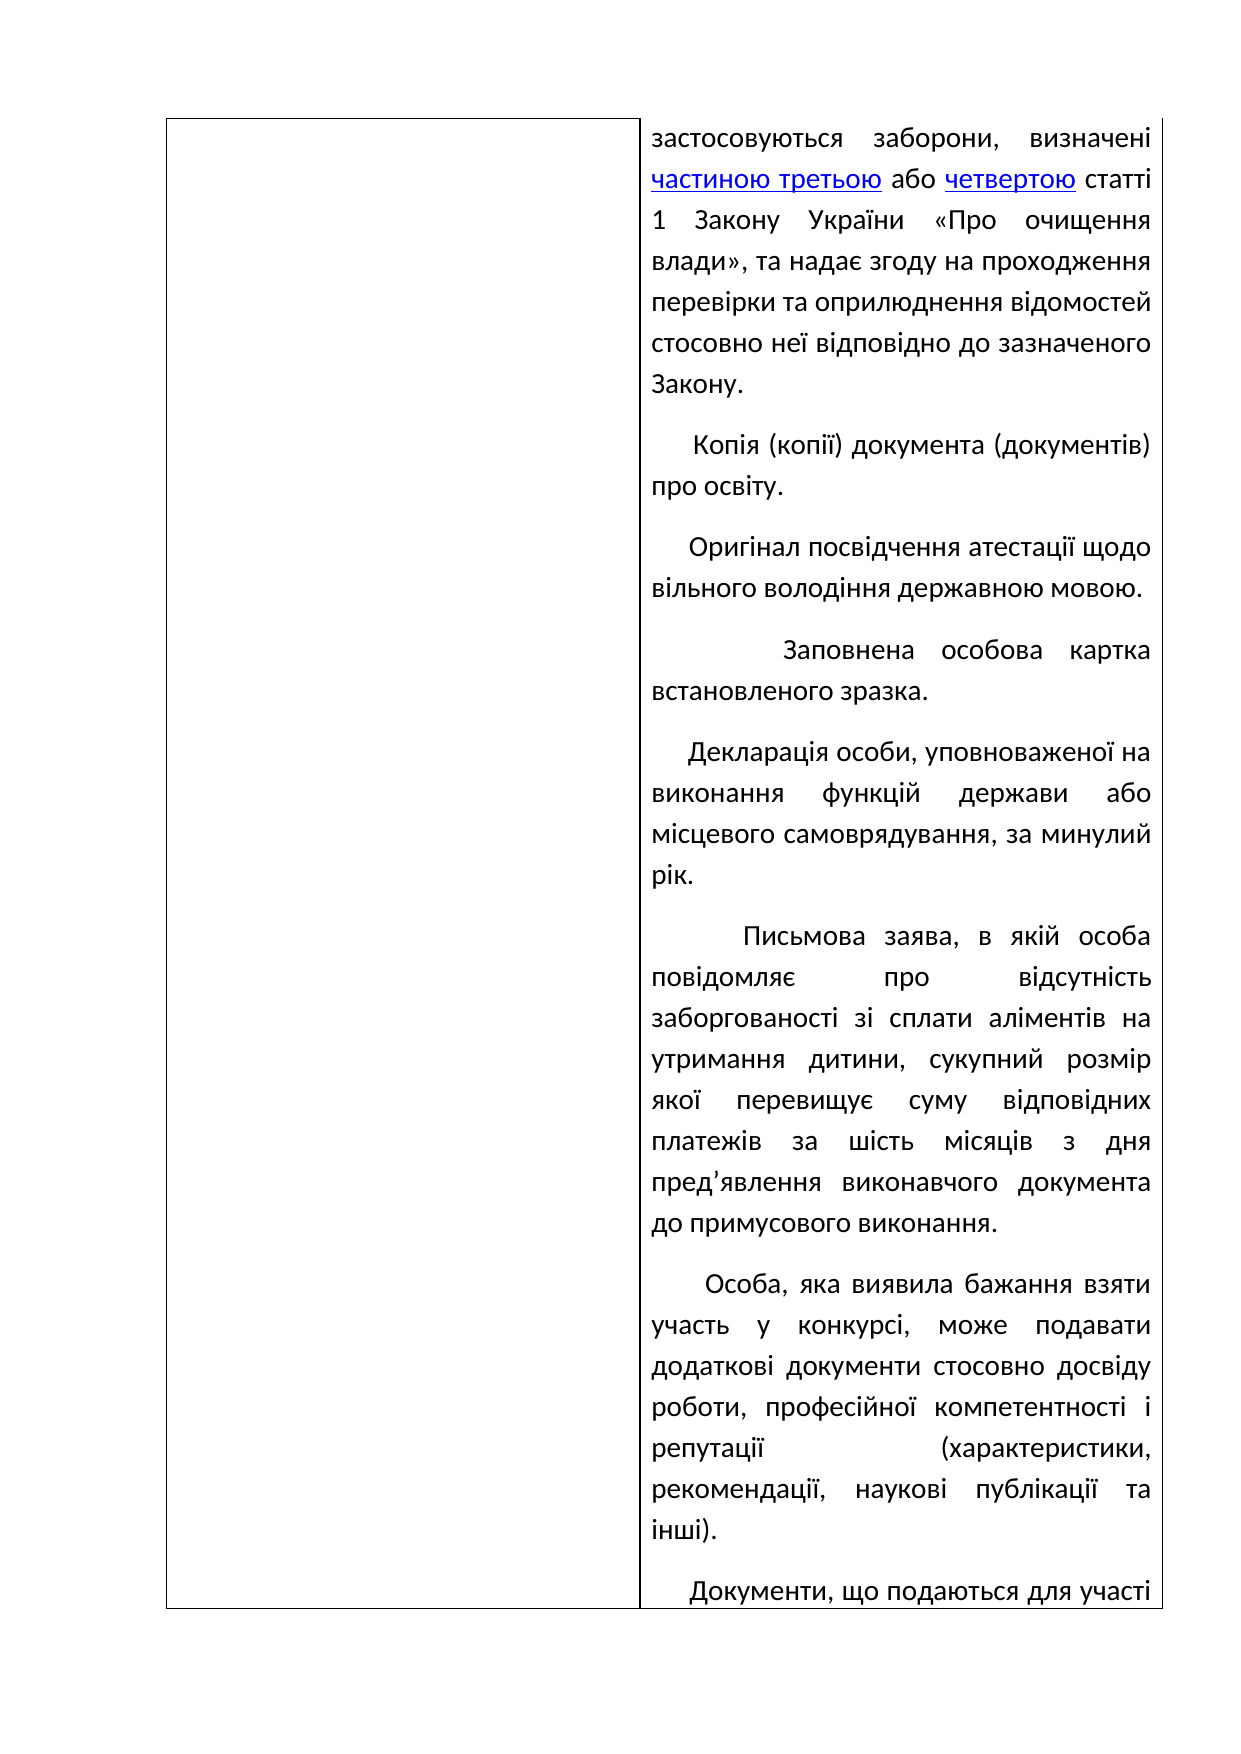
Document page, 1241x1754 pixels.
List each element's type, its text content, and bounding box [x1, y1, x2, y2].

table_cell Декларація особи, уповноваженої на виконання функцій держави або місцевого самоврядування, за минулий рік. [641, 732, 1162, 916]
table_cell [641, 1571, 1162, 1608]
table_cell Оригінал посвідчення атестації щодо вільного володіння державною мовою. [641, 528, 1162, 630]
table_cell Заповнена особова картка встановленого зразка. [641, 630, 1162, 732]
table_cell Письмова заява, в якій особа повідомляє про відсутність заборгованості зі сплати аліментів на утримання дитини, сукупний розмір якої перевищує суму відповідних платежів за шість місяців з дня пред’явлення виконавчого документа до примусового виконання. [641, 916, 1162, 1264]
table_cell Особа, яка виявила бажання взяти участь у конкурсі, може подавати додаткові документи стосовно досвіду роботи, професійної компетентності і репутації (характеристики, рекомендації, наукові публікації та інші). [641, 1264, 1162, 1571]
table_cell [641, 118, 1162, 425]
table_cell Копія (копії) документа (документів) про освіту. [641, 425, 1162, 527]
